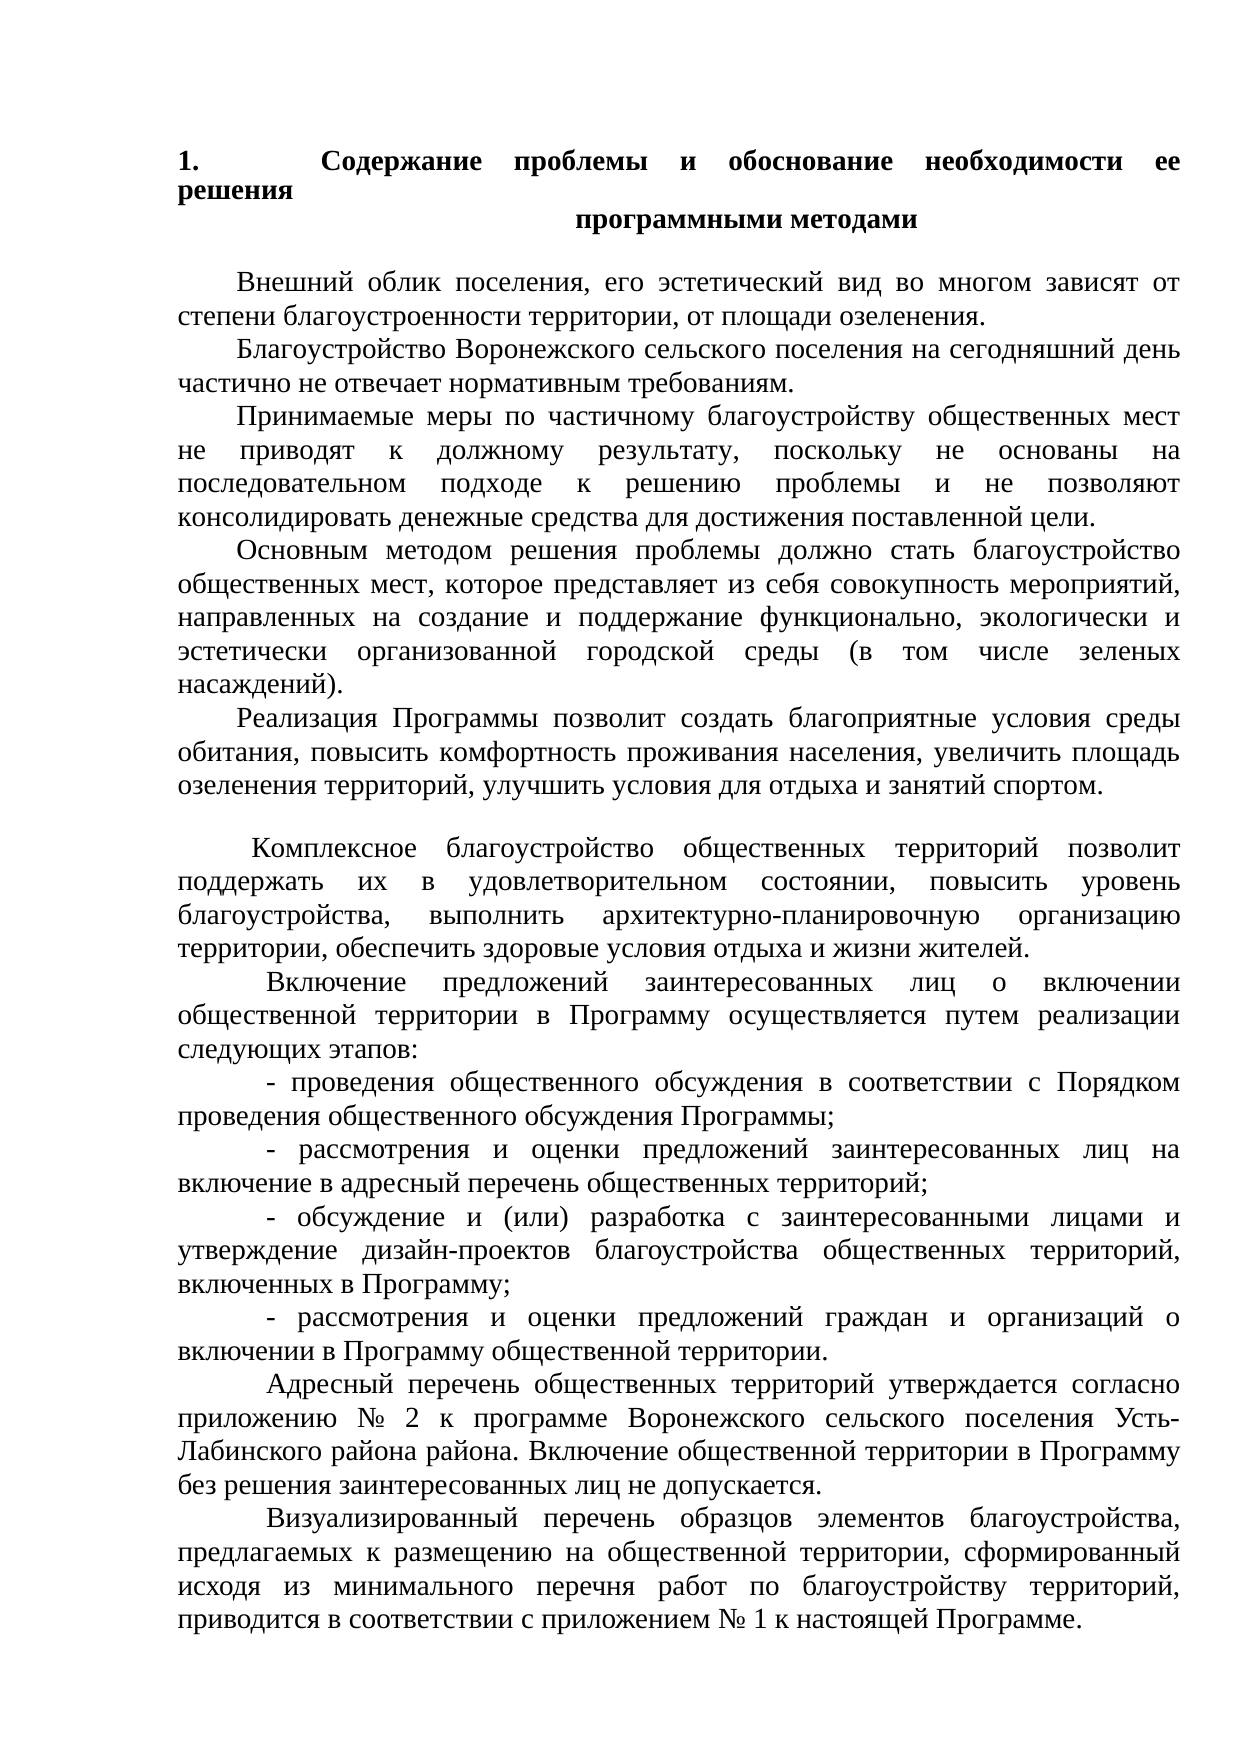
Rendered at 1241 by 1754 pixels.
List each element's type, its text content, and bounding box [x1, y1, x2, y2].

text Реализация Программы позволит создать благоприятные условия среды обитания, повысить комфортность проживания населения, увеличить площадь озеленения территорий, улучшить условия для отдыха и занятий спортом. [177, 701, 1181, 801]
text Визуализированный перечень образцов элементов благоустройства, предлагаемых к размещению на общественной территории, сформированный исходя из минимального перечня работ по благоустройству территорий, приводится в соответствии с приложением № 1 к настоящей Программе. [177, 1501, 1181, 1635]
text Комплексное благоустройство общественных территорий позволит поддержать их в удовлетворительном состоянии, повысить уровень благоустройства, выполнить архитектурно-планировочную организацию территории, обеспечить здоровые условия отдыха и жизни жителей. [177, 830, 1181, 964]
text Благоустройство Воронежского сельского поселения на сегодняшний день частично не отвечает нормативным требованиям. [177, 332, 1181, 399]
text - рассмотрения и оценки предложений заинтересованных лиц на включение в адресный перечень общественных территорий; [177, 1132, 1181, 1199]
text - обсуждение и (или) разработка с заинтересованными лицами и утверждение дизайн-проектов благоустройства общественных территорий, включенных в Программу; [177, 1199, 1181, 1299]
text - проведения общественного обсуждения в соответствии с Порядком проведения общественного обсуждения Программы; [177, 1064, 1181, 1132]
text Принимаемые меры по частичному благоустройству общественных мест не приводят к должному результату, поскольку не основаны на последовательном подходе к решению проблемы и не позволяют консолидировать денежные средства для достижения поставленной цели. [177, 399, 1181, 533]
text Внешний облик поселения, его эстетический вид во многом зависят от степени благоустроенности территории, от площади озеленения. [177, 265, 1181, 332]
text Основным методом решения проблемы должно стать благоустройство общественных мест, которое представляет из себя совокупность мероприятий, направленных на создание и поддержание функционально, экологически и эстетически организованной городской среды (в том числе зеленых насаждений). [177, 533, 1181, 701]
text - рассмотрения и оценки предложений граждан и организаций о включении в Программу общественной территории. [177, 1299, 1181, 1366]
text Включение предложений заинтересованных лиц о включении общественной территории в Программу осуществляется путем реализации следующих этапов: [177, 964, 1181, 1064]
text программными методами [575, 205, 1181, 234]
list Содержание проблемы и обоснование необходимости ее решения [177, 147, 1181, 205]
text Адресный перечень общественных территорий утверждается согласно приложению № 2 к программе Воронежского сельского поселения Усть-Лабинского района района. Включение общественной территории в Программу без решения заинтересованных лиц не допускается. [177, 1366, 1181, 1501]
